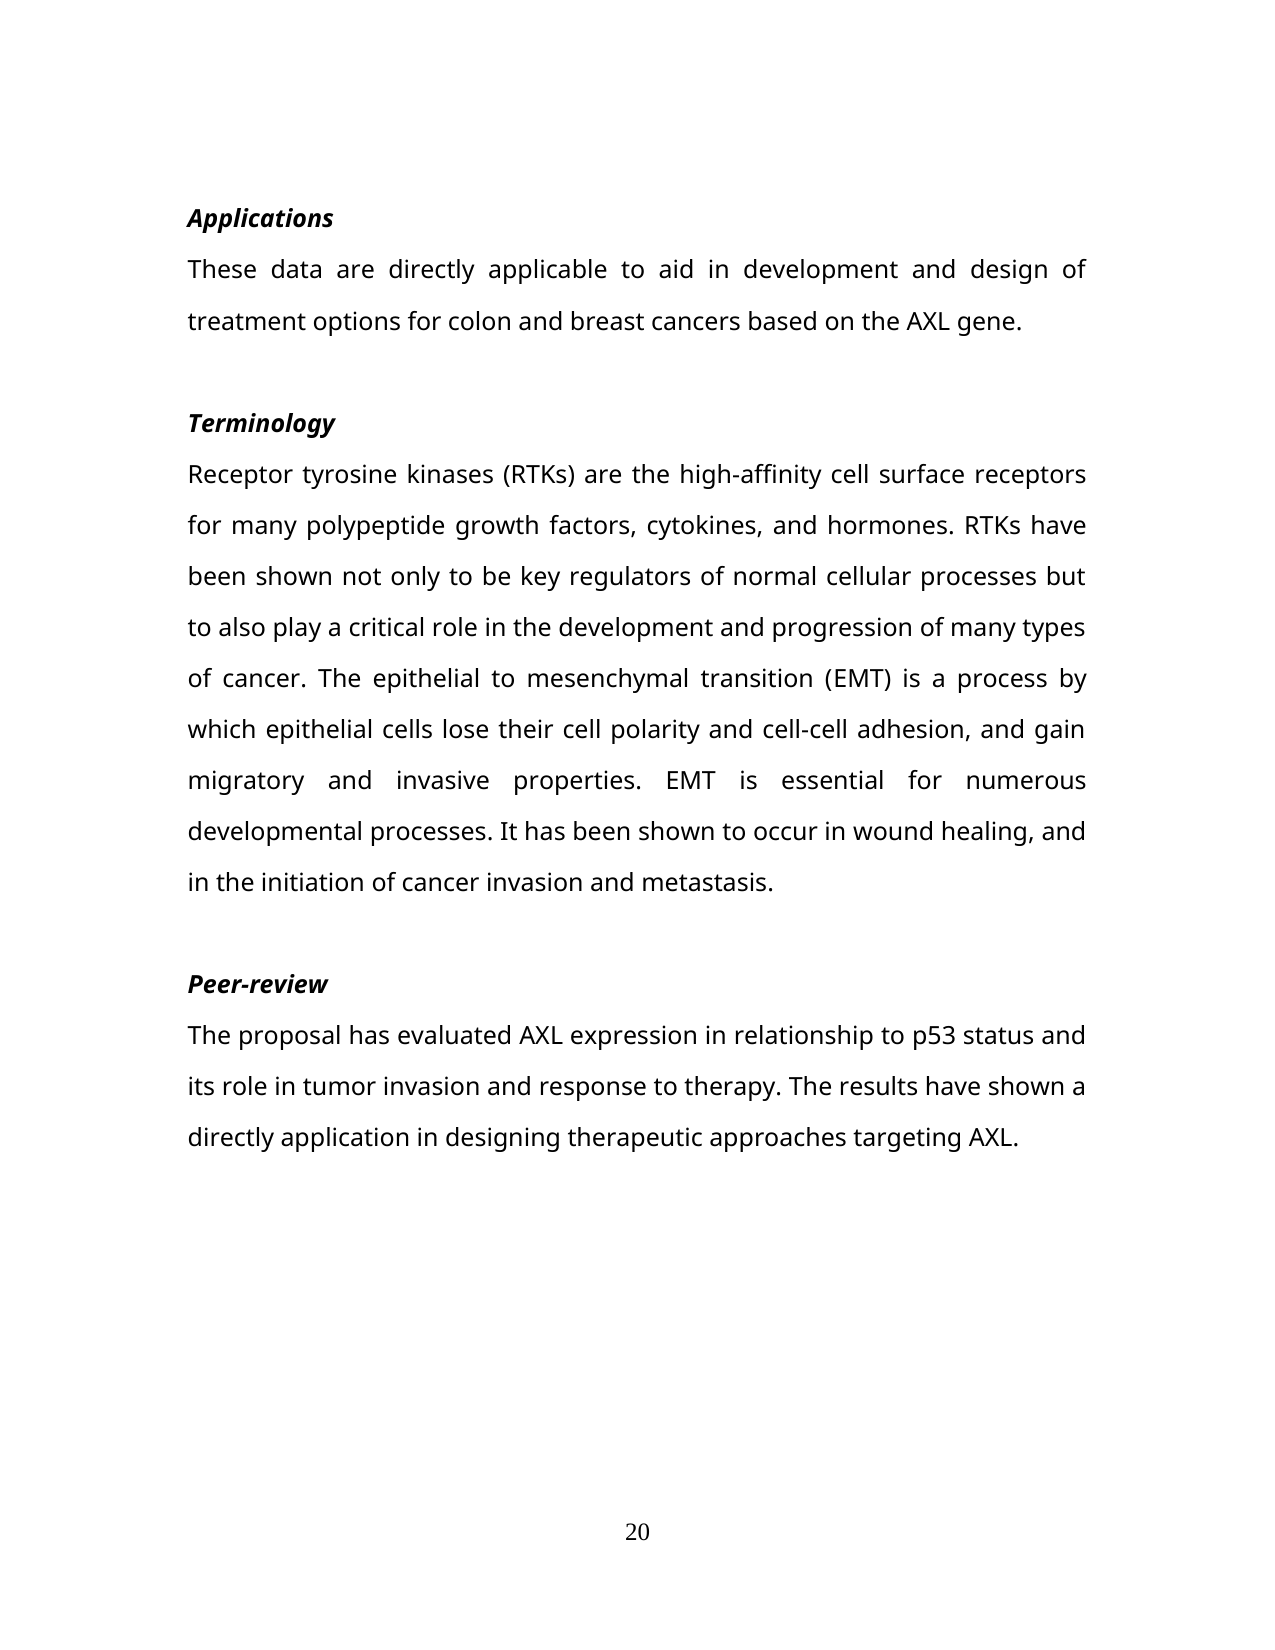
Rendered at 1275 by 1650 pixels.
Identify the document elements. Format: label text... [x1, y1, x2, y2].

text Applications [187, 201, 1087, 235]
text The proposal has evaluated AXL expression in relationship to p53 status and its role in tumor invasion and response to therapy. The results have shown a directly application in designing therapeutic approaches targeting AXL. [187, 1018, 1087, 1154]
text These data are directly applicable to aid in development and design of treatment options for colon and breast cancers based on the AXL gene. [187, 252, 1087, 337]
text Terminology [187, 405, 1087, 439]
text Peer-review [187, 967, 1087, 1001]
text Receptor tyrosine kinases (RTKs) are the high-affinity cell surface receptors for many polypeptide growth factors, cytokines, and hormones. RTKs have been shown not only to be key regulators of normal cellular processes but to also play a critical role in the development and progression of many types of cancer. The epithelial to mesenchymal transition (EMT) is a process by which epithelial cells lose their cell polarity and cell-cell adhesion, and gain migratory and invasive properties. EMT is essential for numerous developmental processes. It has been shown to occur in wound healing, and in the initiation of cancer invasion and metastasis. [187, 456, 1087, 899]
